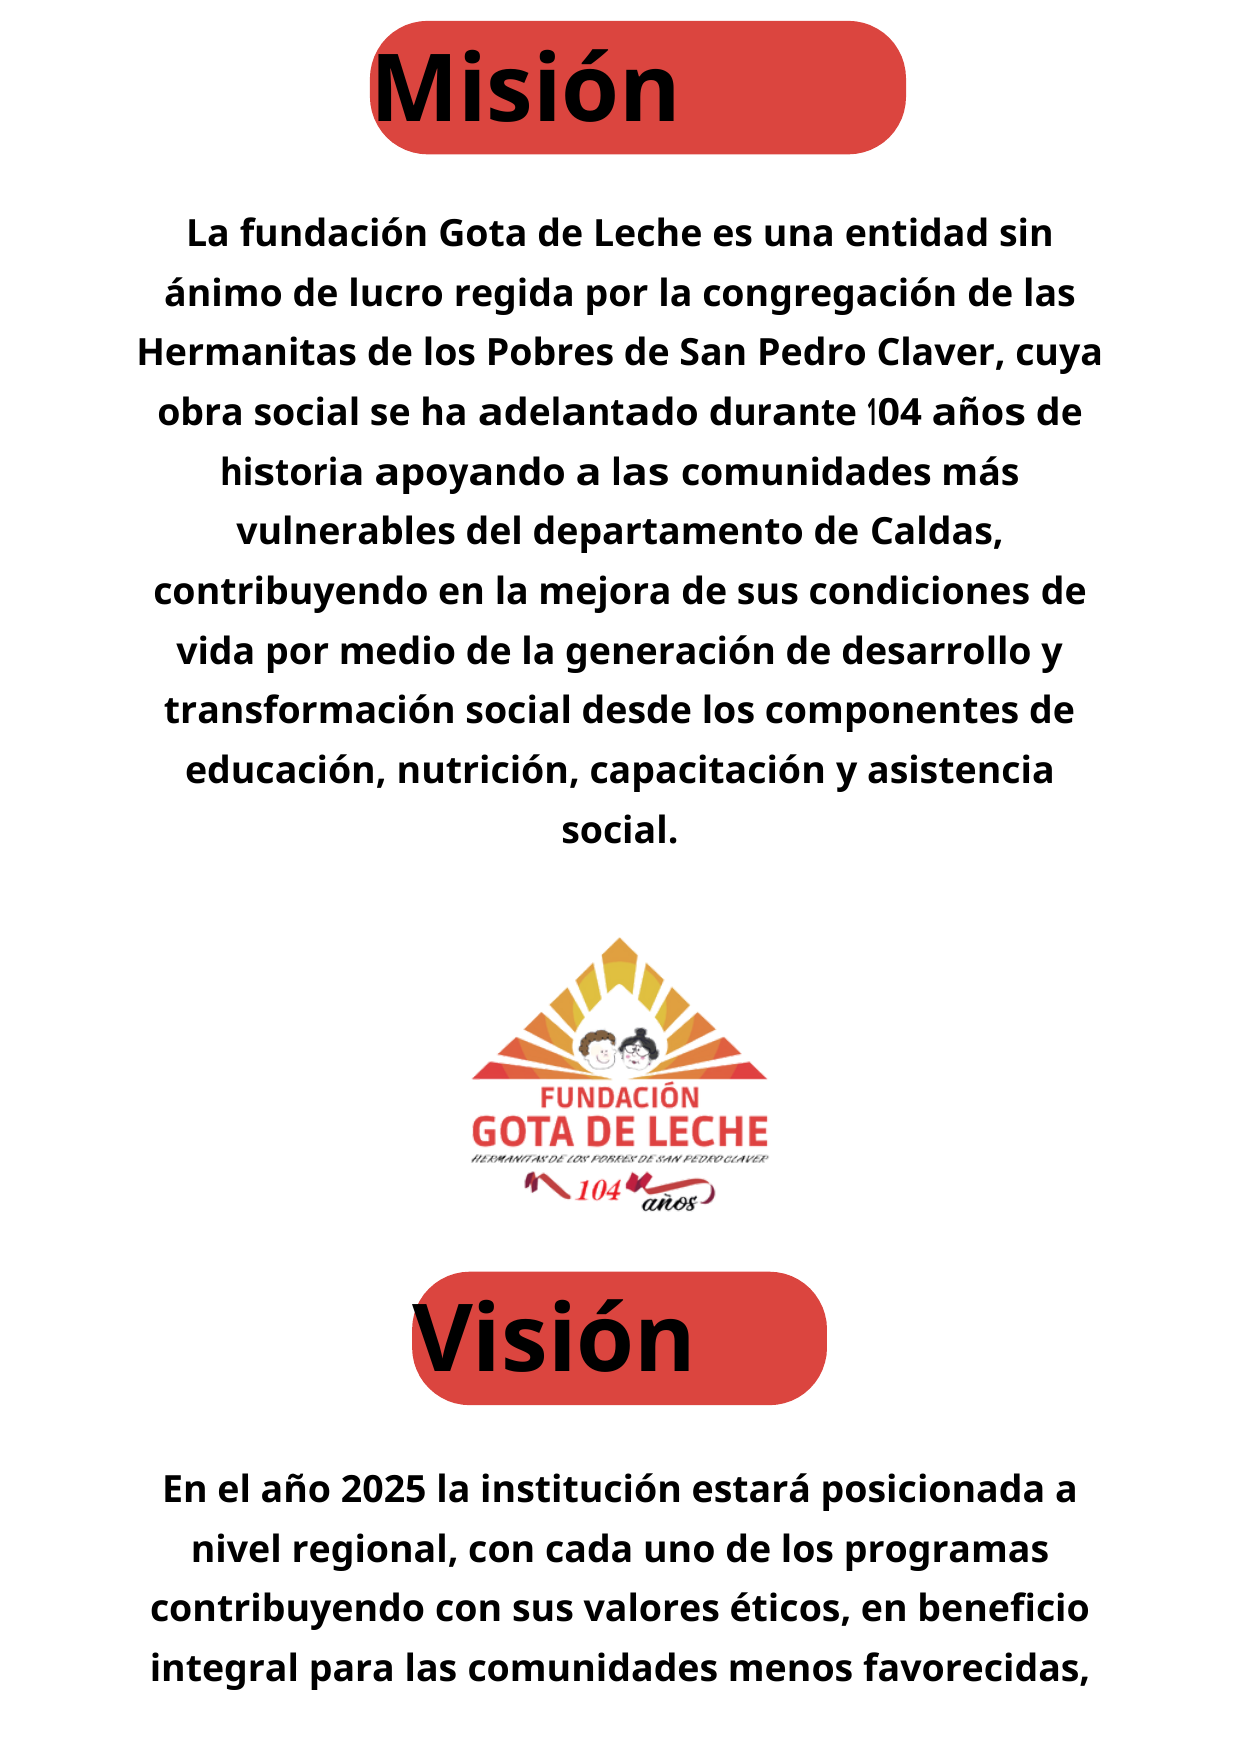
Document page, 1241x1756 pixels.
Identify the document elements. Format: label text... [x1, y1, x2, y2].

text La fundación Gota de Leche es una entidad sin ánimo de lucro regida por la congregación de las Hermanitas de los Pobres de San Pedro Claver, cuya obra social se ha adelantado durante 104 años de historia apoyando a las comunidades más vulnerables del departamento de Caldas, contribuyendo en la mejora de sus condiciones de vida por medio de la generación de desarrollo y transformación social desde los componentes de educación, nutrición, capacitación y asistencia social. [126, 206, 1113, 854]
picture [439, 937, 801, 1221]
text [126, 1462, 1114, 1692]
